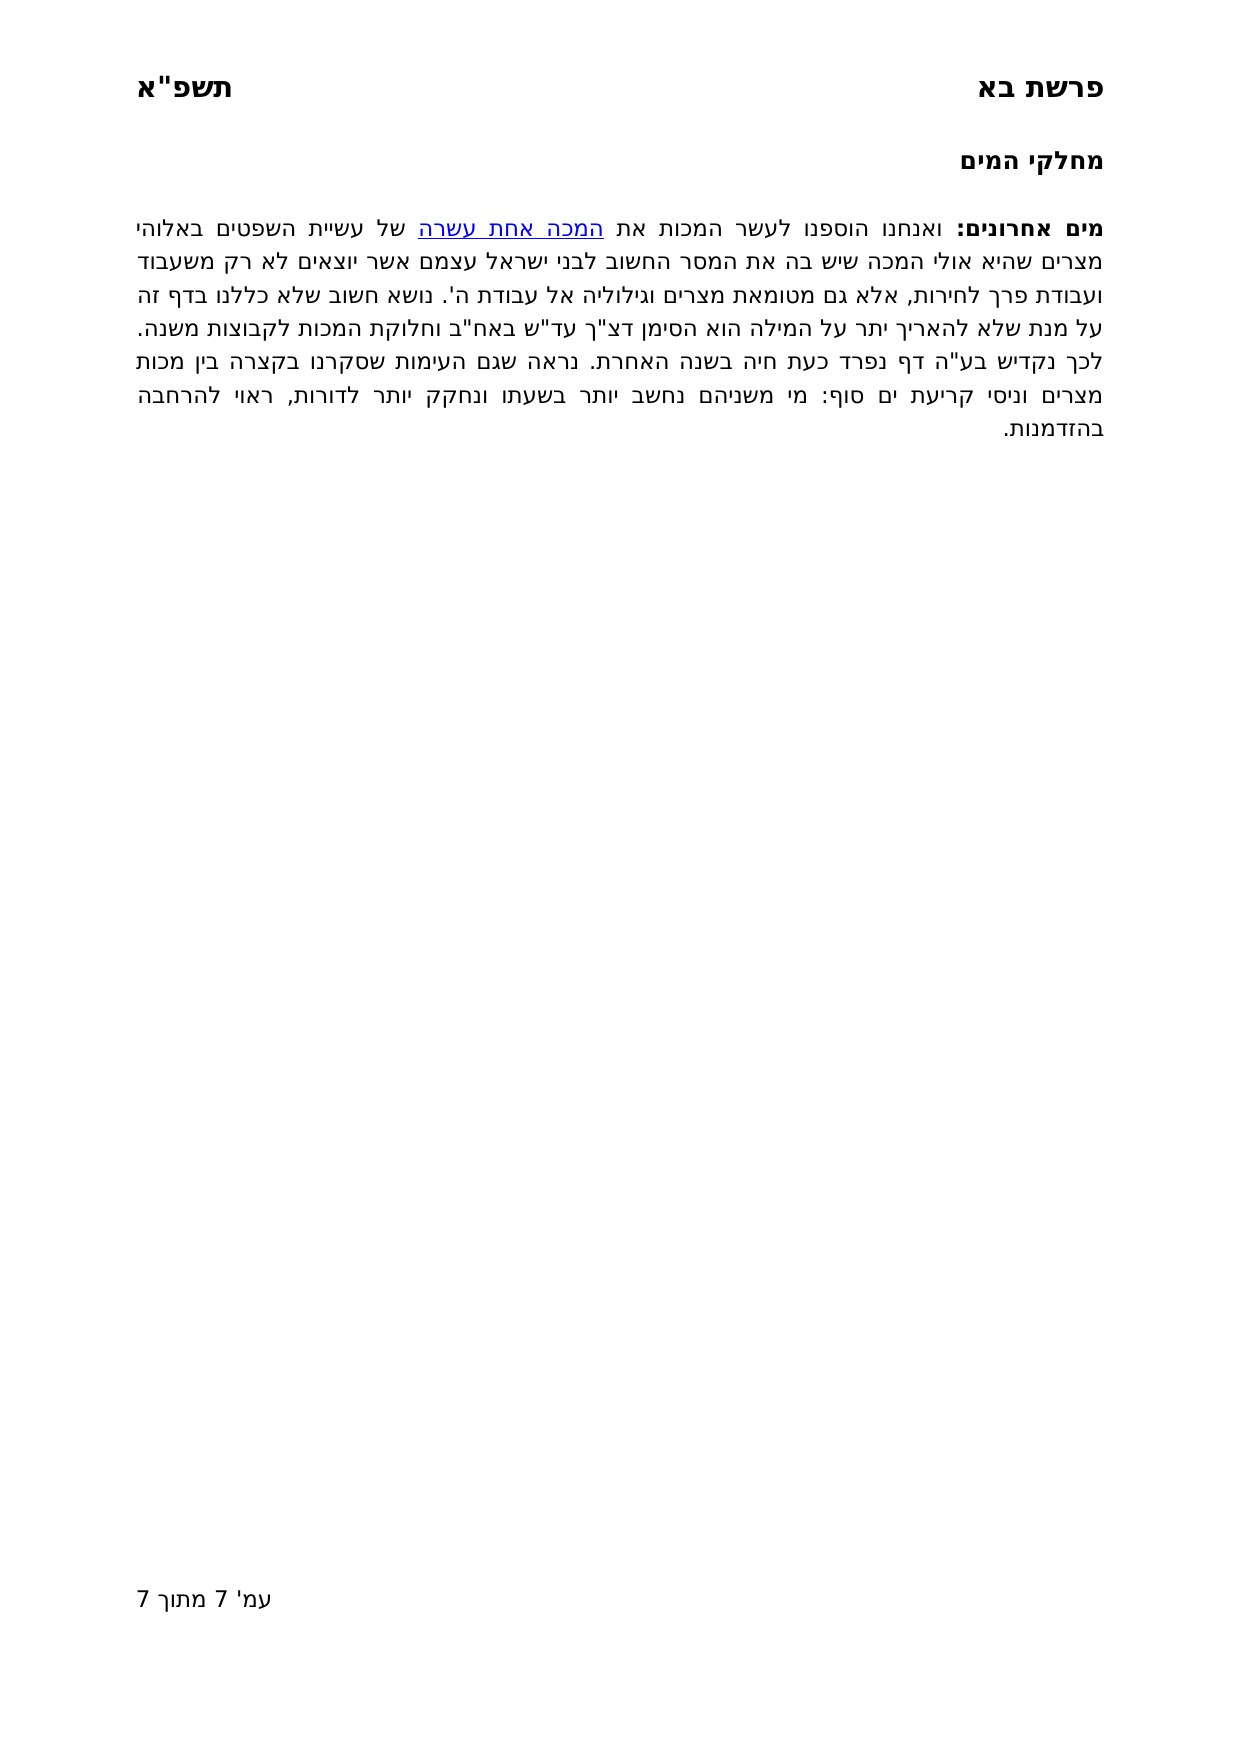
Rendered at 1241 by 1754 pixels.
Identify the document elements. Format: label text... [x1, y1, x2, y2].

text מים אחרונים: ואנחנו הוספנו לעשר המכות את המכה אחת עשרה של עשיית השפטים באלוהי מצרים שהיא אולי המכה שיש בה את המסר החשוב לבני ישראל עצמם אשר יוצאים לא רק משעבוד ועבודת פרך לחירות, אלא גם מטומאת מצרים וגילוליה אל עבודת ה'. נושא חשוב שלא כללנו בדף זה על מנת שלא להאריך יתר על המילה הוא הסימן דצ"ך עד"ש באח"ב וחלוקת המכות לקבוצות משנה. לכך נקדיש בע"ה דף נפרד כעת חיה בשנה האחרת. נראה שגם העימות שסקרנו בקצרה בין מכות מצרים וניסי קריעת ים סוף: מי משניהם נחשב יותר בשעתו ונחקק יותר לדורות, ראוי להרחבה בהזדמנות. [136, 208, 1104, 442]
text מחלקי המים [136, 142, 1104, 175]
